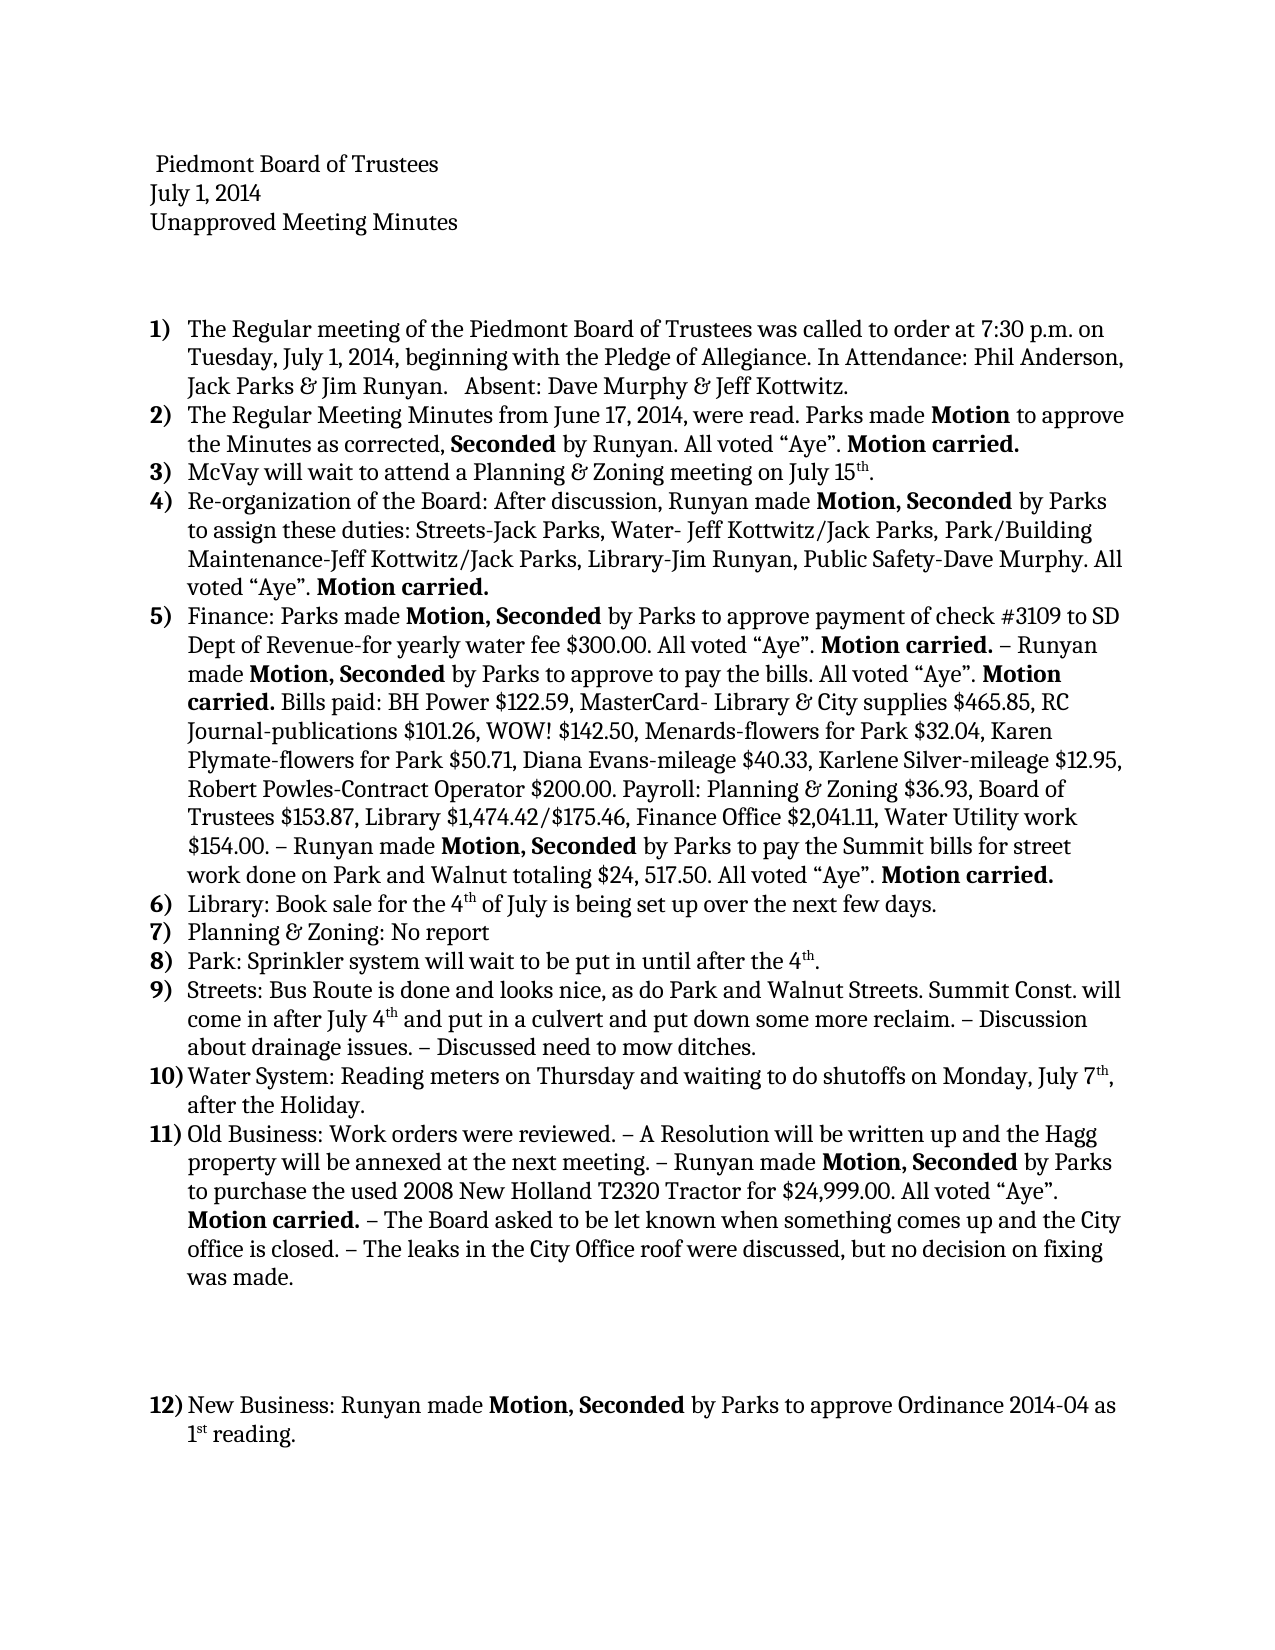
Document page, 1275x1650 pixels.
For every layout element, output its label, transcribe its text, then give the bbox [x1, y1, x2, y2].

list Re-organization of the Board: After discussion, Runyan made Motion, Seconded by Parks to assign these duties: Streets-Jack Parks, Water- Jeff Kottwitz/Jack Parks, Park/Building Maintenance-Jeff Kottwitz/Jack Parks, Library-Jim Runyan, Public Safety-Dave Murphy. All voted “Aye”. Motion carried. [150, 487, 1125, 602]
list The Regular Meeting Minutes from June 17, 2014, were read. Parks made Motion to approve the Minutes as corrected, Seconded by Runyan. All voted “Aye”. Motion carried. [150, 401, 1125, 458]
text Unapproved Meeting Minutes [150, 207, 1125, 236]
list Streets: Bus Route is done and looks nice, as do Park and Walnut Streets. Summit Const. will come in after July 4th and put in a culvert and put down some more reclaim. – Discussion about drainage issues. – Discussed need to mow ditches. [150, 976, 1125, 1062]
text July 1, 2014 [150, 179, 1125, 207]
list Planning & Zoning: No report [150, 918, 1125, 947]
list Old Business: Work orders were reviewed. – A Resolution will be written up and the Hagg property will be annexed at the next meeting. – Runyan made Motion, Seconded by Parks to purchase the used 2008 New Holland T2320 Tractor for $24,999.00. All voted “Aye”. Motion carried. – The Board asked to be let known when something comes up and the City office is closed. – The leaks in the City Office roof were discussed, but no decision on fixing was made. [150, 1119, 1125, 1292]
list The Regular meeting of the Piedmont Board of Trustees was called to order at 7:30 p.m. on Tuesday, July 1, 2014, beginning with the Pledge of Allegiance. In Attendance: Phil Anderson, Jack Parks & Jim Runyan. Absent: Dave Murphy & Jeff Kottwitz. [150, 314, 1125, 401]
list Library: Book sale for the 4th of July is being set up over the next few days. [150, 889, 1125, 918]
list Water System: Reading meters on Thursday and waiting to do shutoffs on Monday, July 7th, after the Holiday. [150, 1062, 1125, 1119]
list McVay will wait to attend a Planning & Zoning meeting on July 15th. [150, 458, 1125, 487]
list Park: Sprinkler system will wait to be put in until after the 4th. [150, 947, 1125, 976]
text Piedmont Board of Trustees [150, 150, 1125, 179]
list New Business: Runyan made Motion, Seconded by Parks to approve Ordinance 2014-04 as 1st reading. [150, 1391, 1125, 1449]
list Finance: Parks made Motion, Seconded by Parks to approve payment of check #3109 to SD Dept of Revenue-for yearly water fee $300.00. All voted “Aye”. Motion carried. – Runyan made Motion, Seconded by Parks to approve to pay the bills. All voted “Aye”. Motion carried. Bills paid: BH Power $122.59, MasterCard- Library & City supplies $465.85, RC Journal-publications $101.26, WOW! $142.50, Menards-flowers for Park $32.04, Karen Plymate-flowers for Park $50.71, Diana Evans-mileage $40.33, Karlene Silver-mileage $12.95, Robert Powles-Contract Operator $200.00. Payroll: Planning & Zoning $36.93, Board of Trustees $153.87, Library $1,474.42/$175.46, Finance Office $2,041.11, Water Utility work $154.00. – Runyan made Motion, Seconded by Parks to pay the Summit bills for street work done on Park and Walnut totaling $24, 517.50. All voted “Aye”. Motion carried. [150, 602, 1125, 889]
